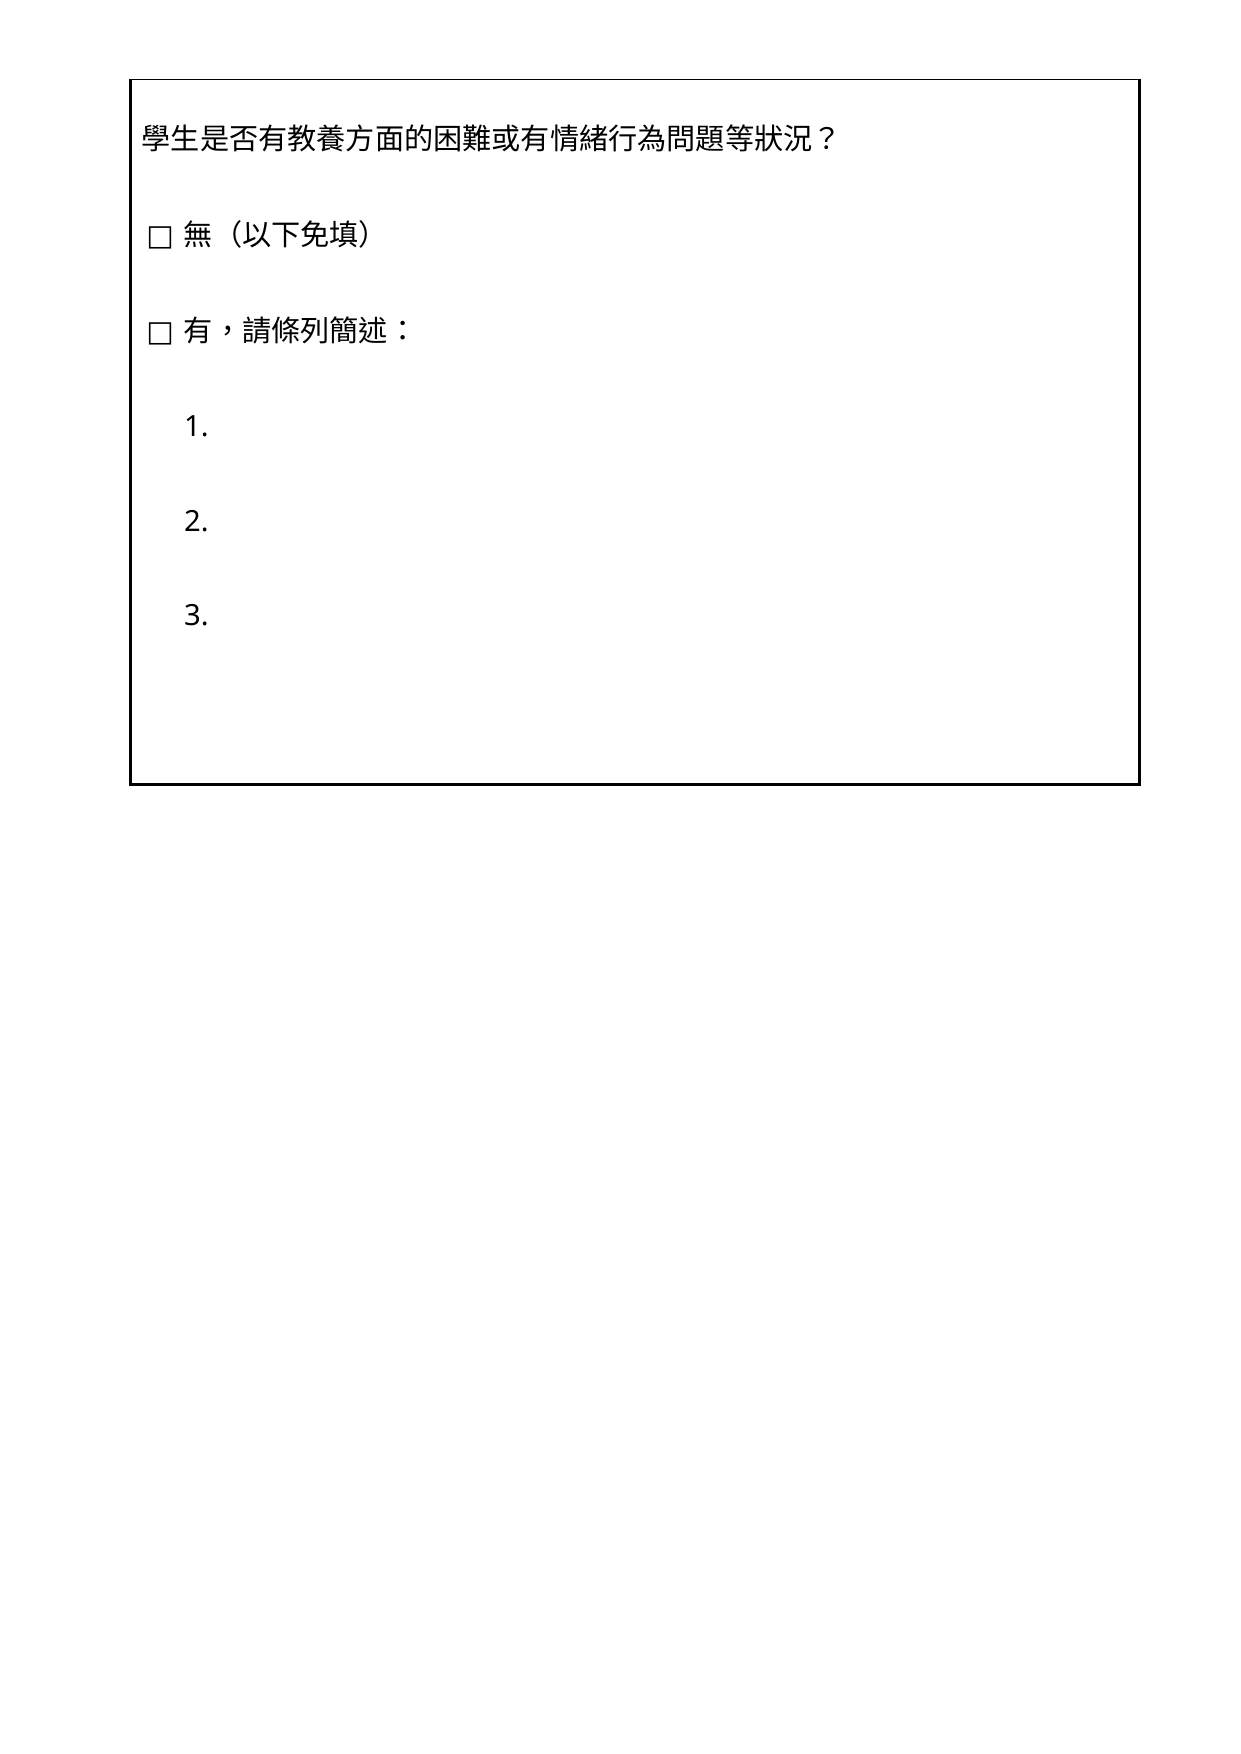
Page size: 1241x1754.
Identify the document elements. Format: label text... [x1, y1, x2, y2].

table_cell 學生是否有教養方面的困難或有情緒行為問題等狀況？ 無（以下免填） 有，請條列簡述： 1. 2. 3. [132, 80, 1138, 783]
